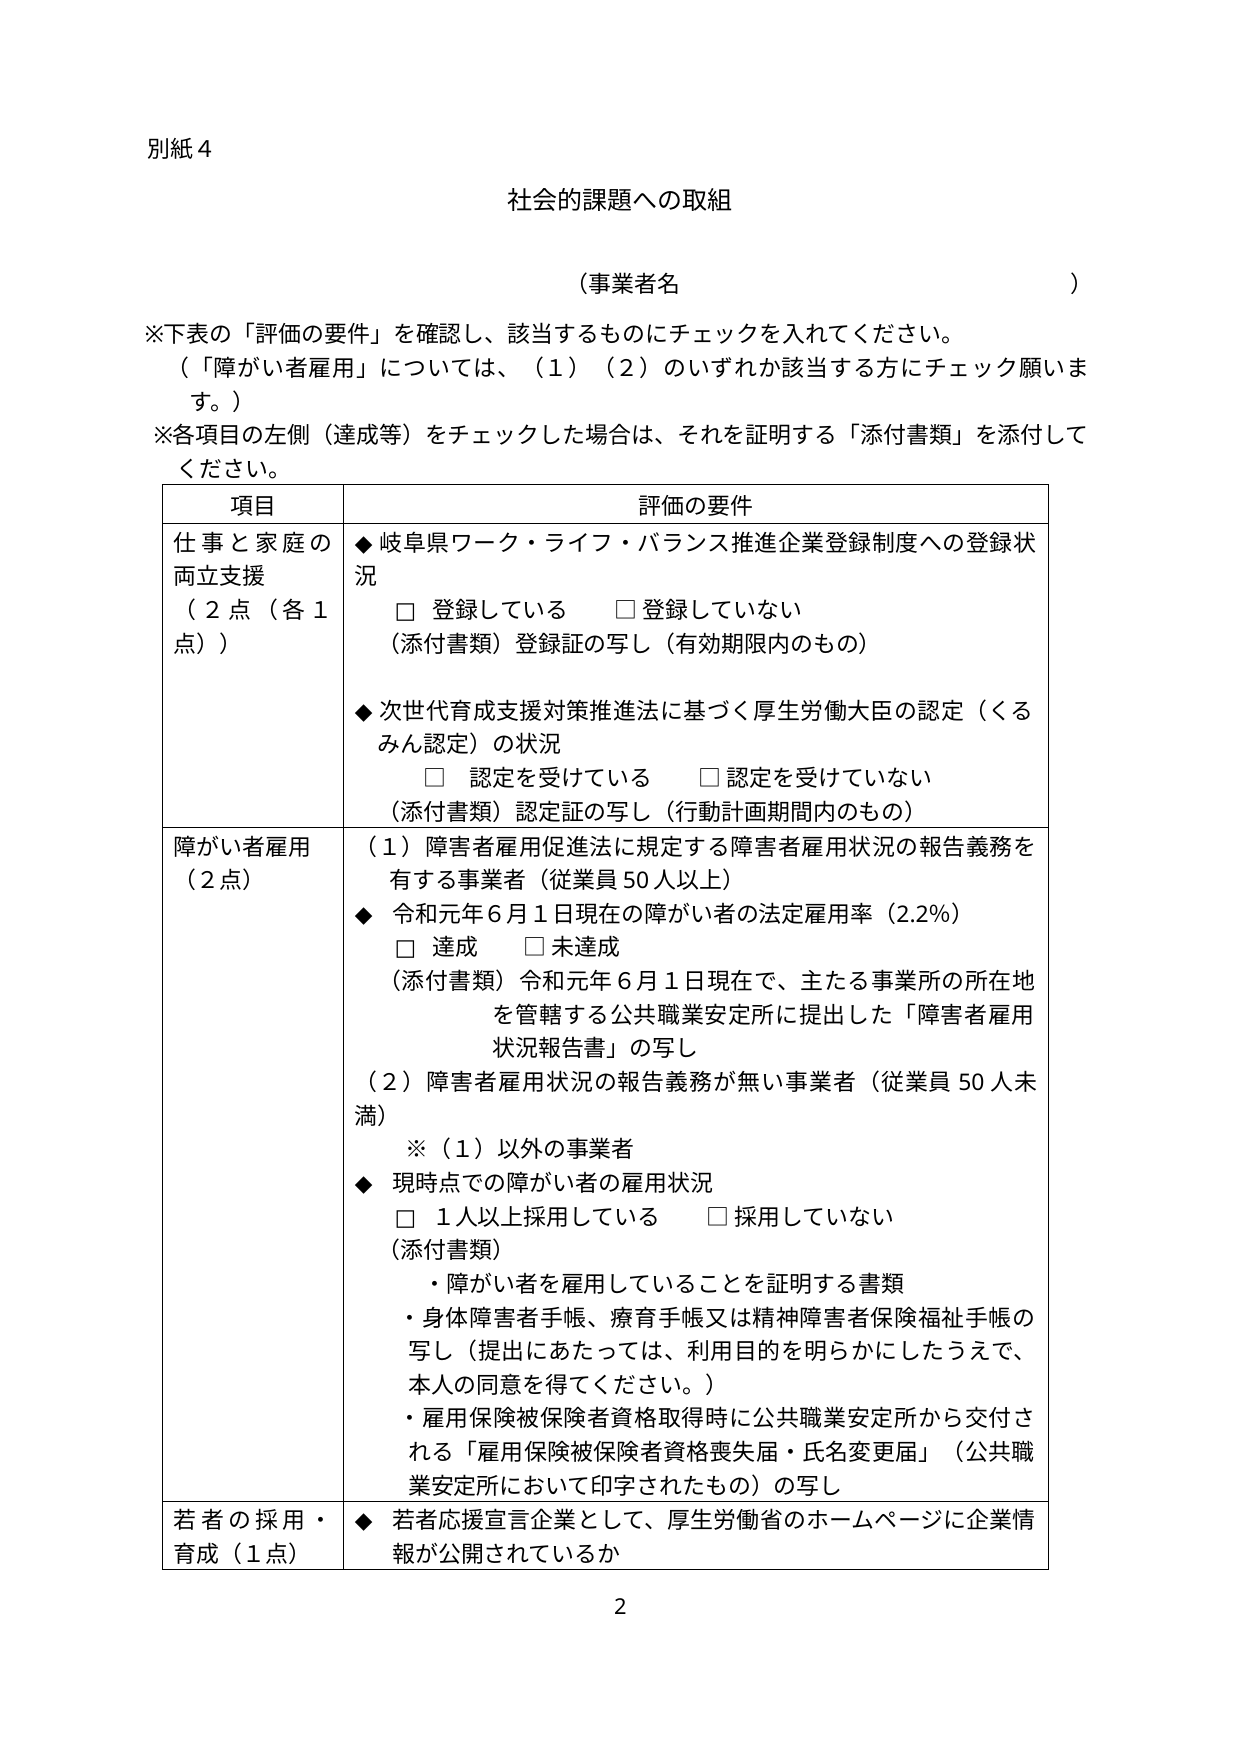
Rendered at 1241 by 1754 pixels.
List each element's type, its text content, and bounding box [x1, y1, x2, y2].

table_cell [344, 1502, 1048, 1569]
text ※各項目の左側（達成等）をチェックした場合は、それを証明する「添付書類」を添付してください。 [153, 417, 1092, 484]
text ※下表の「評価の要件」を確認し、該当するものにチェックを入れてください。 [144, 316, 1092, 350]
text 別紙４ [148, 131, 1092, 165]
table_cell （１）障害者雇用促進法に規定する障害者雇用状況の報告義務を有する事業者（従業員50人以上） 令和元年６月１日現在の障がい者の法定雇用率（2.2％） 達成 □ 未達成 （添付書類）令和元年６月１日現在で、主たる事業所の所在地を管轄する公共職業安定所に提出した「障害者雇用状況報告書」の写し （２）障害者雇用状況の報告義務が無い事業者（従業員50人未満） ※（１）以外の事業者 現時点での障がい者の雇用状況 １人以上採用している □ 採用していない （添付書類） ・障がい者を雇用していることを証明する書類 ・身体障害者手帳、療育手帳又は精神障害者保険福祉手帳の写し（提出にあたっては、利用目的を明らかにしたうえで、本人の同意を得てください。） ・雇用保険被保険者資格取得時に公共職業安定所から交付される「雇用保険被保険者資格喪失届・氏名変更届」（公共職業安定所において印字されたもの）の写し [344, 828, 1048, 1501]
table_header 評価の要件 [344, 485, 1048, 523]
table_header 項目 [163, 485, 343, 523]
text （「障がい者雇用」については、（１）（２）のいずれか該当する方にチェック願います。） [166, 350, 1092, 417]
table_cell 若者の採用・育成（１点） [163, 1502, 343, 1569]
text 社会的課題への取組 [148, 165, 1092, 232]
table_cell ◆ 岐阜県ワーク・ライフ・バランス推進企業登録制度への登録状況 登録している □ 登録していない （添付書類）登録証の写し（有効期限内のもの） ◆ 次世代育成支援対策推進法に基づく厚生労働大臣の認定（くるみん認定）の状況 □ 認定を受けている □ 認定を受けていない （添付書類）認定証の写し（行動計画期間内のもの） [344, 524, 1048, 827]
table_cell 仕事と家庭の両立支援 （２点（各１点）） [163, 524, 343, 827]
table_cell 障がい者雇用 （２点） [163, 828, 343, 1501]
text （事業者名 ） [148, 266, 1092, 299]
